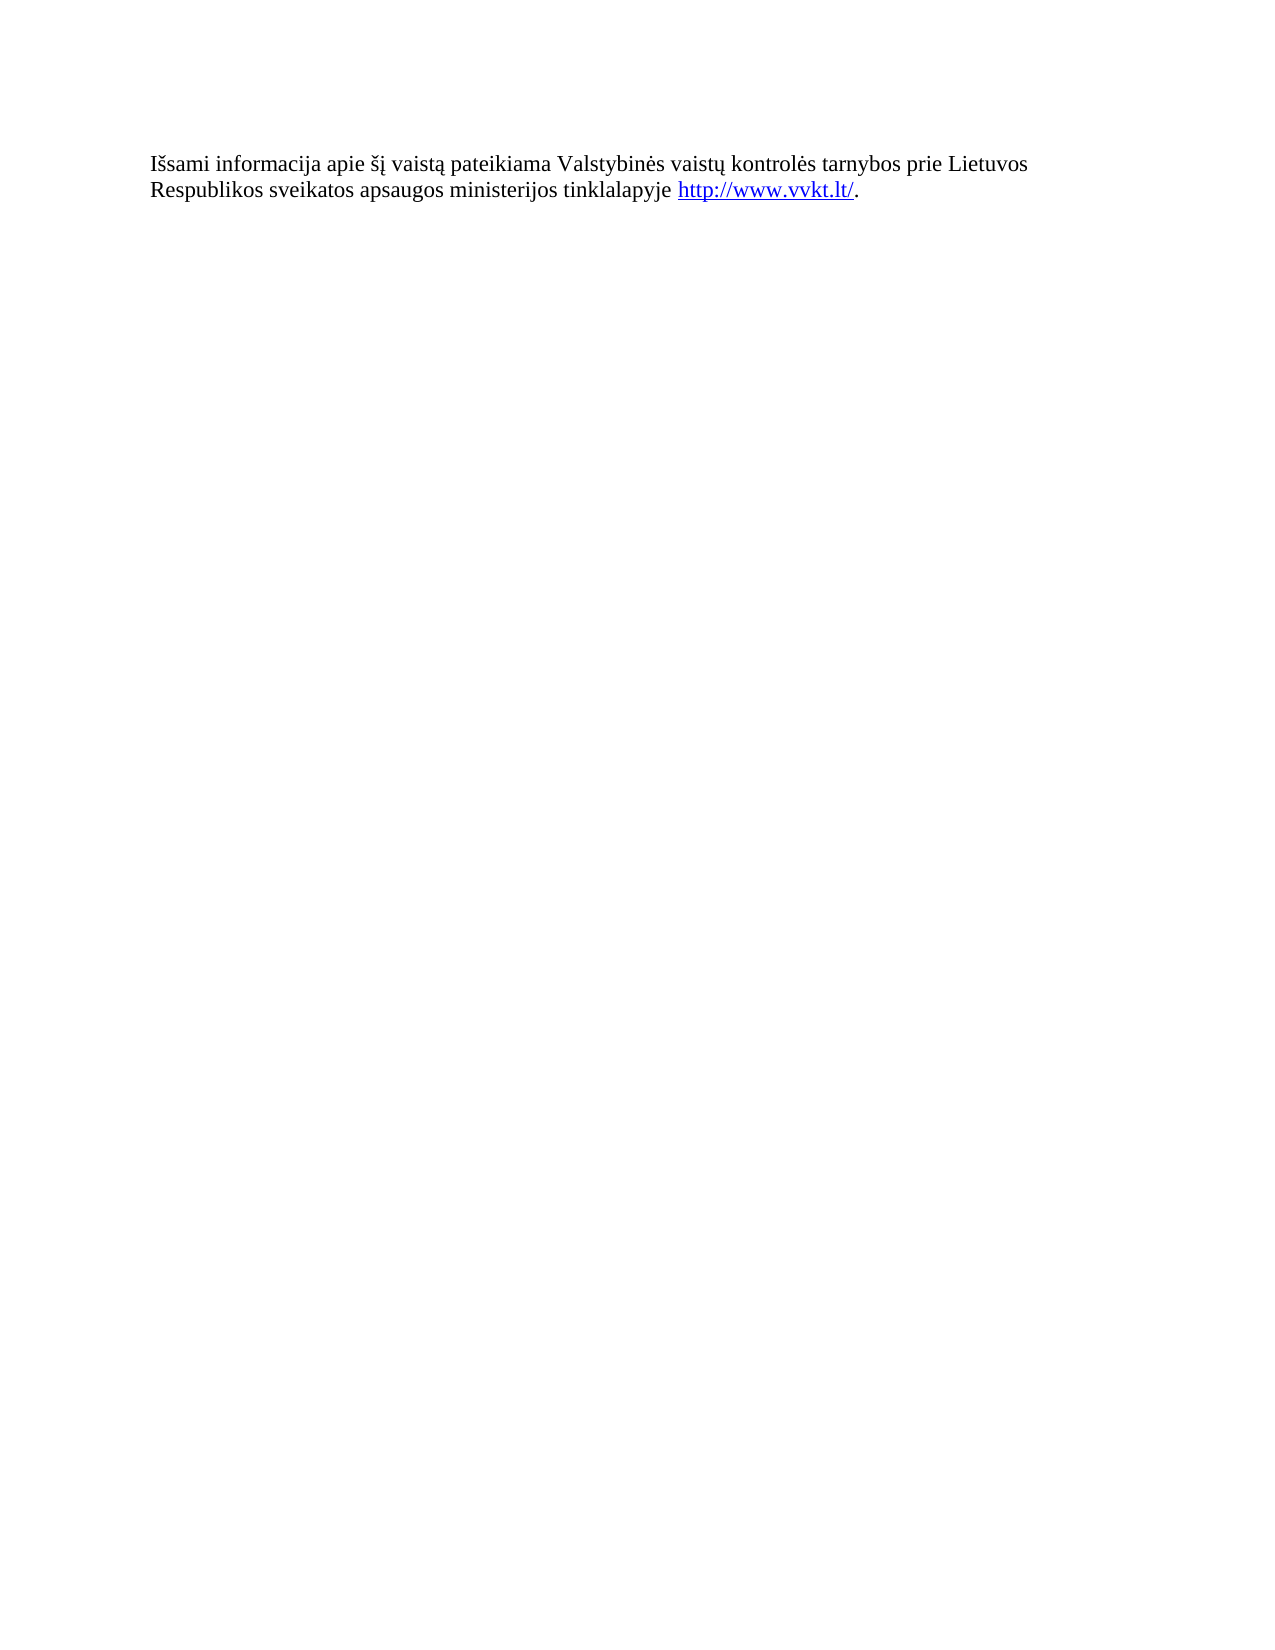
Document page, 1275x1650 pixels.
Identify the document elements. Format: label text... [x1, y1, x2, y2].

list Išsami informacija apie šį vaistą pateikiama Valstybinės vaistų kontrolės tarnybos prie Lietuvos Respublikos sveikatos apsaugos ministerijos tinklalapyje http://www.vvkt.lt/. [150, 150, 1125, 203]
